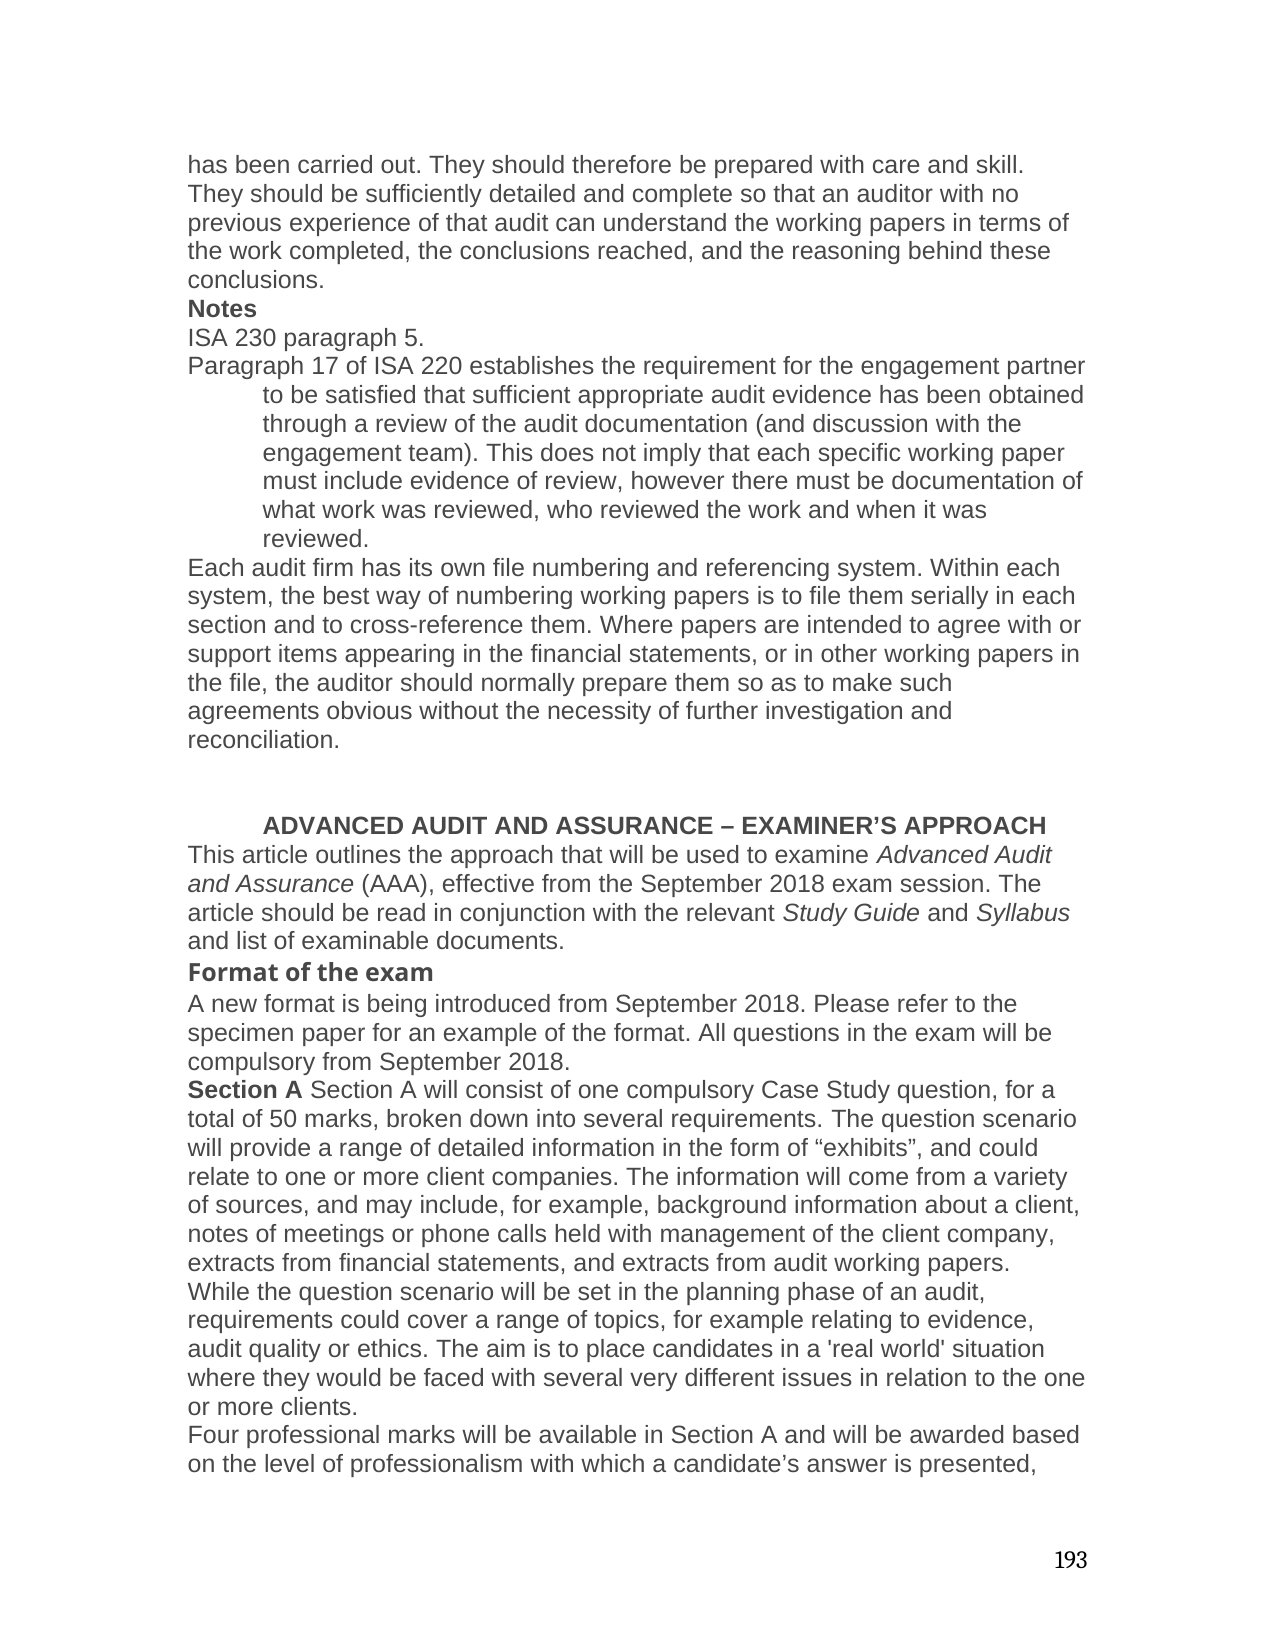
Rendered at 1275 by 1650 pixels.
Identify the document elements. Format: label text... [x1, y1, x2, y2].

list ISA 230 paragraph 5. [187, 322, 1087, 351]
text Format of the exam [187, 955, 1087, 989]
text This article outlines the approach that will be used to examine Advanced Audit and Assurance (AAA), effective from the September 2018 exam session. The article should be read in conjunction with the relevant Study Guide and Syllabus and list of examinable documents. [187, 840, 1087, 955]
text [187, 1420, 1087, 1478]
list Paragraph 17 of ISA 220 establishes the requirement for the engagement partner to be satisfied that sufficient appropriate audit evidence has been obtained through a review of the audit documentation (and discussion with the engagement team). This does not imply that each specific working paper must include evidence of review, however there must be documentation of what work was reviewed, who reviewed the work and when it was reviewed. [187, 351, 1087, 552]
text A new format is being introduced from September 2018. Please refer to the specimen paper for an example of the format. All questions in the exam will be compulsory from September 2018. [187, 989, 1087, 1075]
text Section A Section A will consist of one compulsory Case Study question, for a total of 50 marks, broken down into several requirements. The question scenario will provide a range of detailed information in the form of “exhibits”, and could relate to one or more client companies. The information will come from a variety of sources, and may include, for example, background information about a client, notes of meetings or phone calls held with management of the client company, extracts from financial statements, and extracts from audit working papers. [187, 1075, 1087, 1277]
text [187, 150, 1087, 294]
text While the question scenario will be set in the planning phase of an audit, requirements could cover a range of topics, for example relating to evidence, audit quality or ethics. The aim is to place candidates in a 'real world' situation where they would be faced with several very different issues in relation to the one or more clients. [187, 1277, 1087, 1420]
list ADVANCED AUDIT AND ASSURANCE – EXAMINER’S APPROACH [187, 811, 1087, 840]
text Each audit firm has its own file numbering and referencing system. Within each system, the best way of numbering working papers is to file them serially in each section and to cross-reference them. Where papers are intended to agree with or support items appearing in the financial statements, or in other working papers in the file, the auditor should normally prepare them so as to make such agreements obvious without the necessity of further investigation and reconciliation. [187, 552, 1087, 754]
text Notes [187, 294, 1087, 322]
